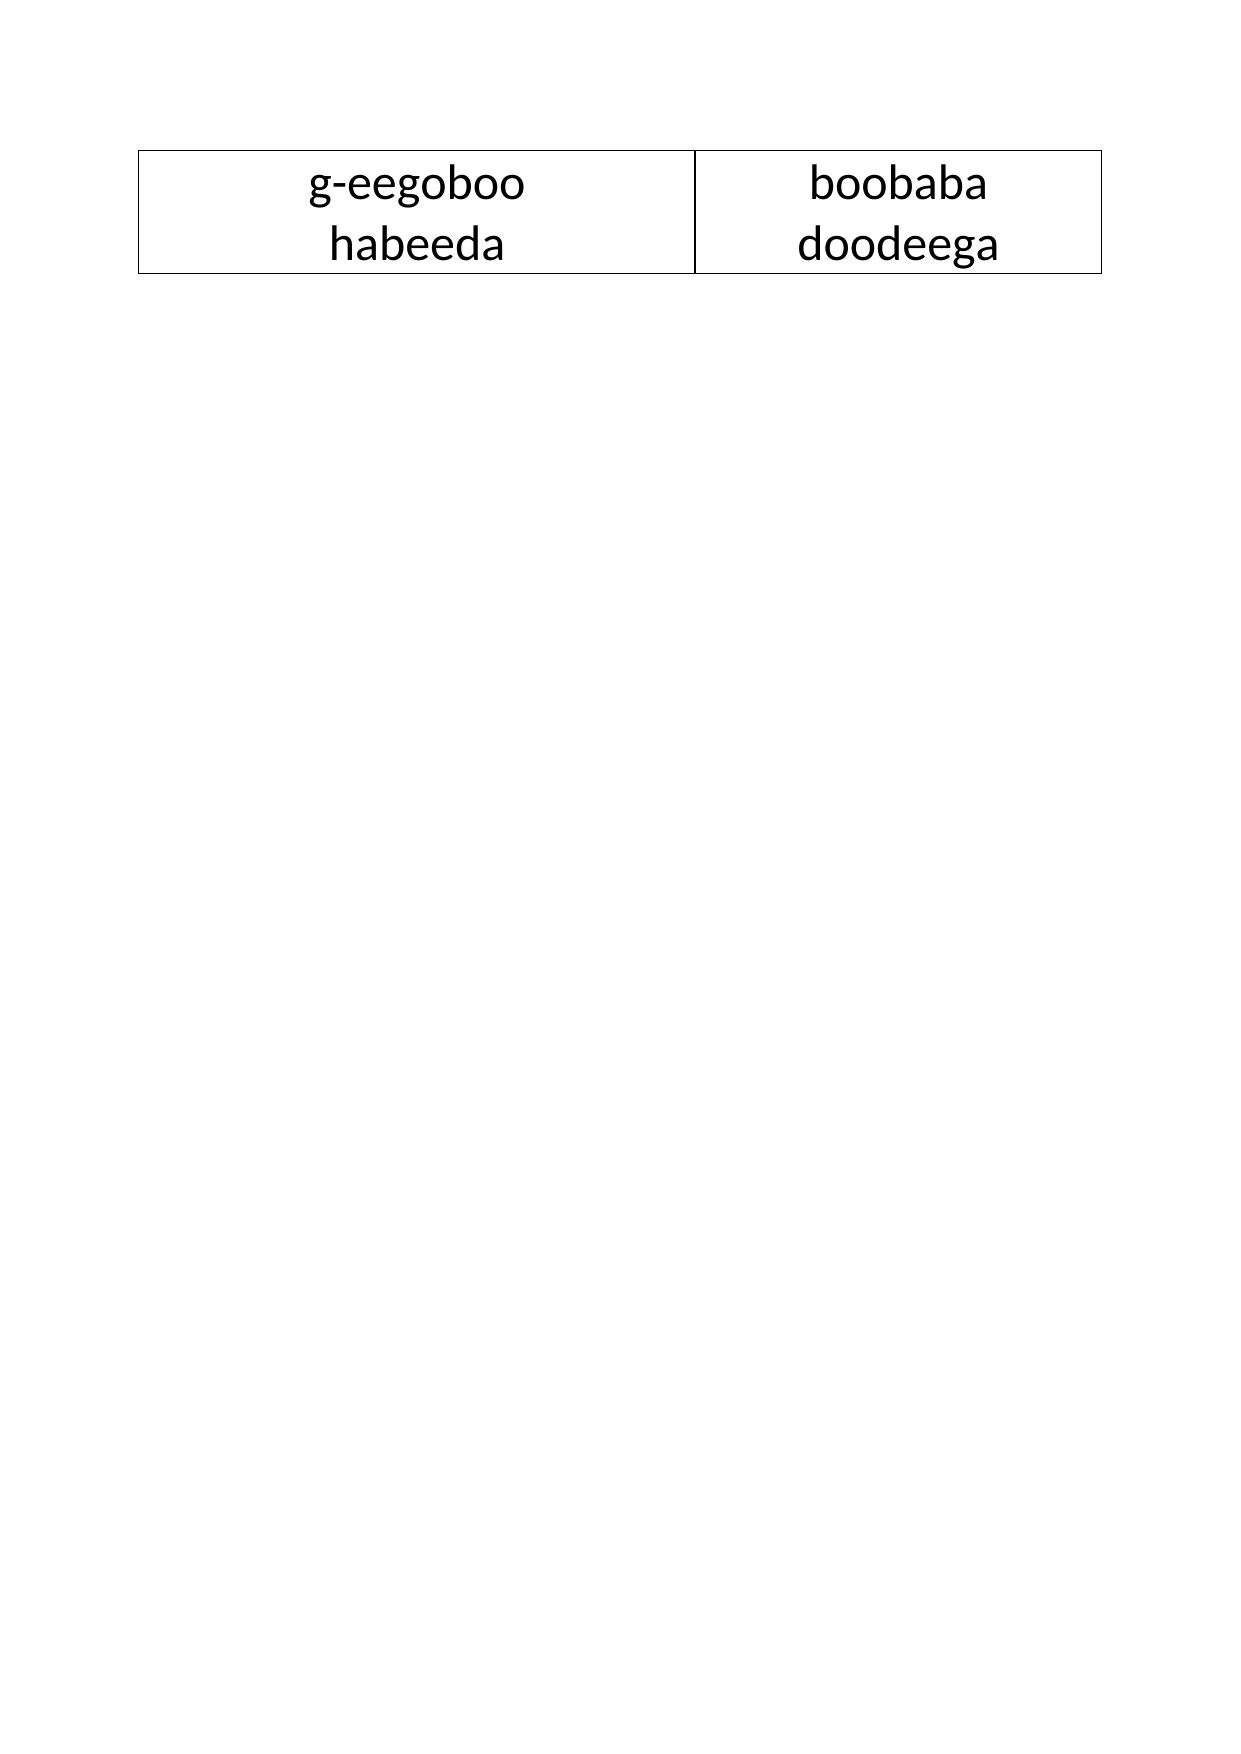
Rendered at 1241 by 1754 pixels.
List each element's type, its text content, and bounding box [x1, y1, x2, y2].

table_cell boobaba doodeega [696, 151, 1101, 273]
table_cell g-eegoboo habeeda [139, 151, 694, 273]
